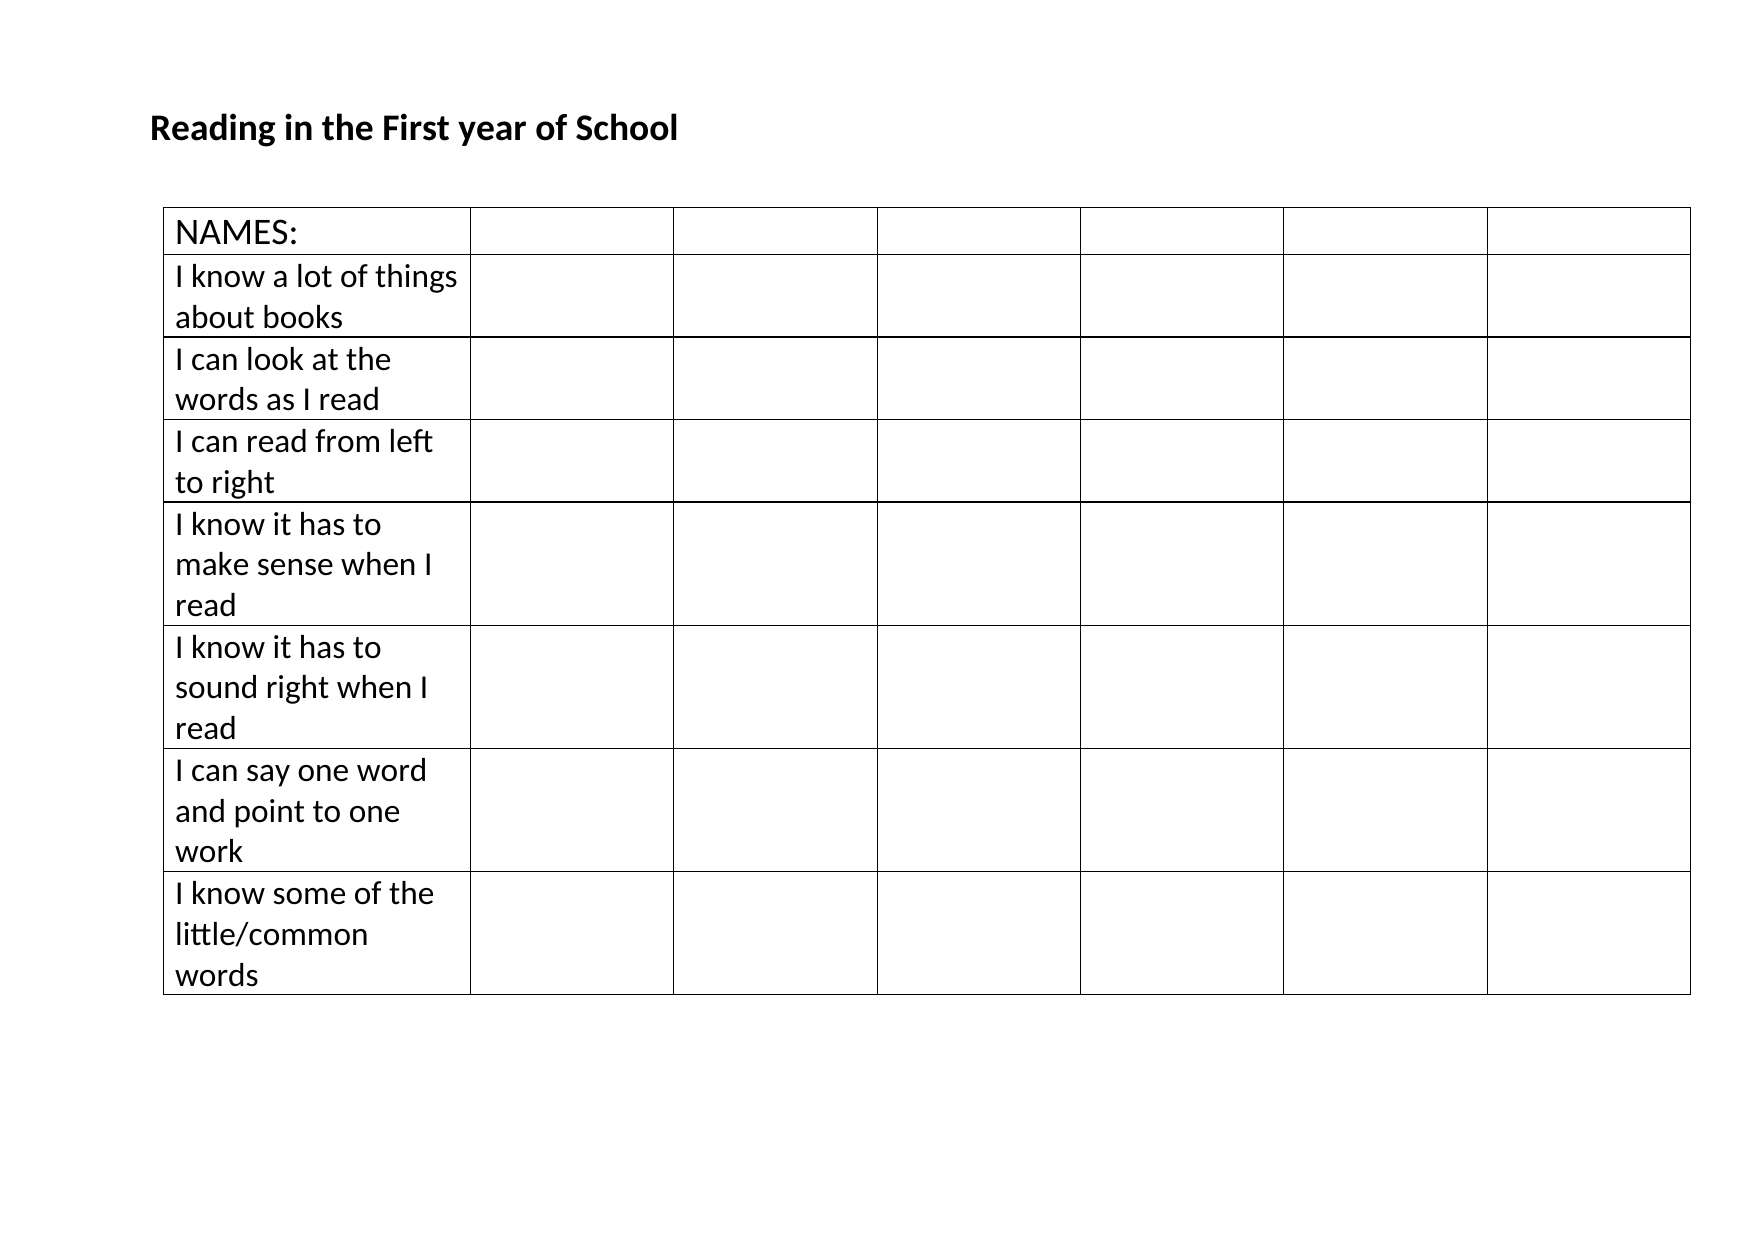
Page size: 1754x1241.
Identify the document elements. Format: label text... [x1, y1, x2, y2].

table_cell [674, 255, 877, 336]
table_cell [471, 420, 673, 501]
table_cell [1081, 503, 1283, 625]
table_cell [471, 749, 673, 871]
table_cell [1488, 420, 1690, 501]
table_cell [878, 503, 1080, 625]
table_cell [674, 626, 877, 748]
text Reading in the First year of School [75, 104, 1679, 149]
table_cell [1284, 626, 1487, 748]
table_cell I know a lot of things about books [164, 255, 470, 336]
table_cell [878, 872, 1080, 994]
table_header [471, 208, 673, 254]
table_cell I know it has to make sense when I read [164, 503, 470, 625]
table_cell [1284, 255, 1487, 336]
table_cell [1488, 503, 1690, 625]
table_cell I know it has to sound right when I read [164, 626, 470, 748]
table_cell [1081, 338, 1283, 419]
table_cell I can read from left to right [164, 420, 470, 501]
table_cell [1284, 420, 1487, 501]
table_header [1284, 208, 1487, 254]
table_cell [1284, 872, 1487, 994]
table_header [878, 208, 1080, 254]
table_header [674, 208, 877, 254]
table_cell [878, 749, 1080, 871]
table_cell [471, 503, 673, 625]
table_cell [471, 626, 673, 748]
table_header [1488, 208, 1690, 254]
table_cell [674, 749, 877, 871]
table_cell [1488, 255, 1690, 336]
table_cell [1488, 626, 1690, 748]
table_cell [1081, 872, 1283, 994]
table_cell [1081, 255, 1283, 336]
table_cell [1284, 503, 1487, 625]
table_cell [1284, 338, 1487, 419]
table_cell [471, 872, 673, 994]
table_cell [1081, 749, 1283, 871]
table_cell [878, 338, 1080, 419]
table_cell [674, 872, 877, 994]
table_cell I can look at the words as I read [164, 338, 470, 419]
table_header [1081, 208, 1283, 254]
table_cell [1081, 420, 1283, 501]
table_cell [1081, 626, 1283, 748]
table_cell [471, 338, 673, 419]
table_cell [674, 420, 877, 501]
table_cell [878, 255, 1080, 336]
table_cell [674, 503, 877, 625]
table_cell [1488, 749, 1690, 871]
table_cell I know some of the little/common words [164, 872, 470, 994]
table_cell [1284, 749, 1487, 871]
table_cell I can say one word and point to one work [164, 749, 470, 871]
table_cell [1488, 872, 1690, 994]
table_cell [674, 338, 877, 419]
table_cell [878, 626, 1080, 748]
table_cell [878, 420, 1080, 501]
table_cell [471, 255, 673, 336]
table_header NAMES: [164, 208, 470, 254]
table_cell [1488, 338, 1690, 419]
